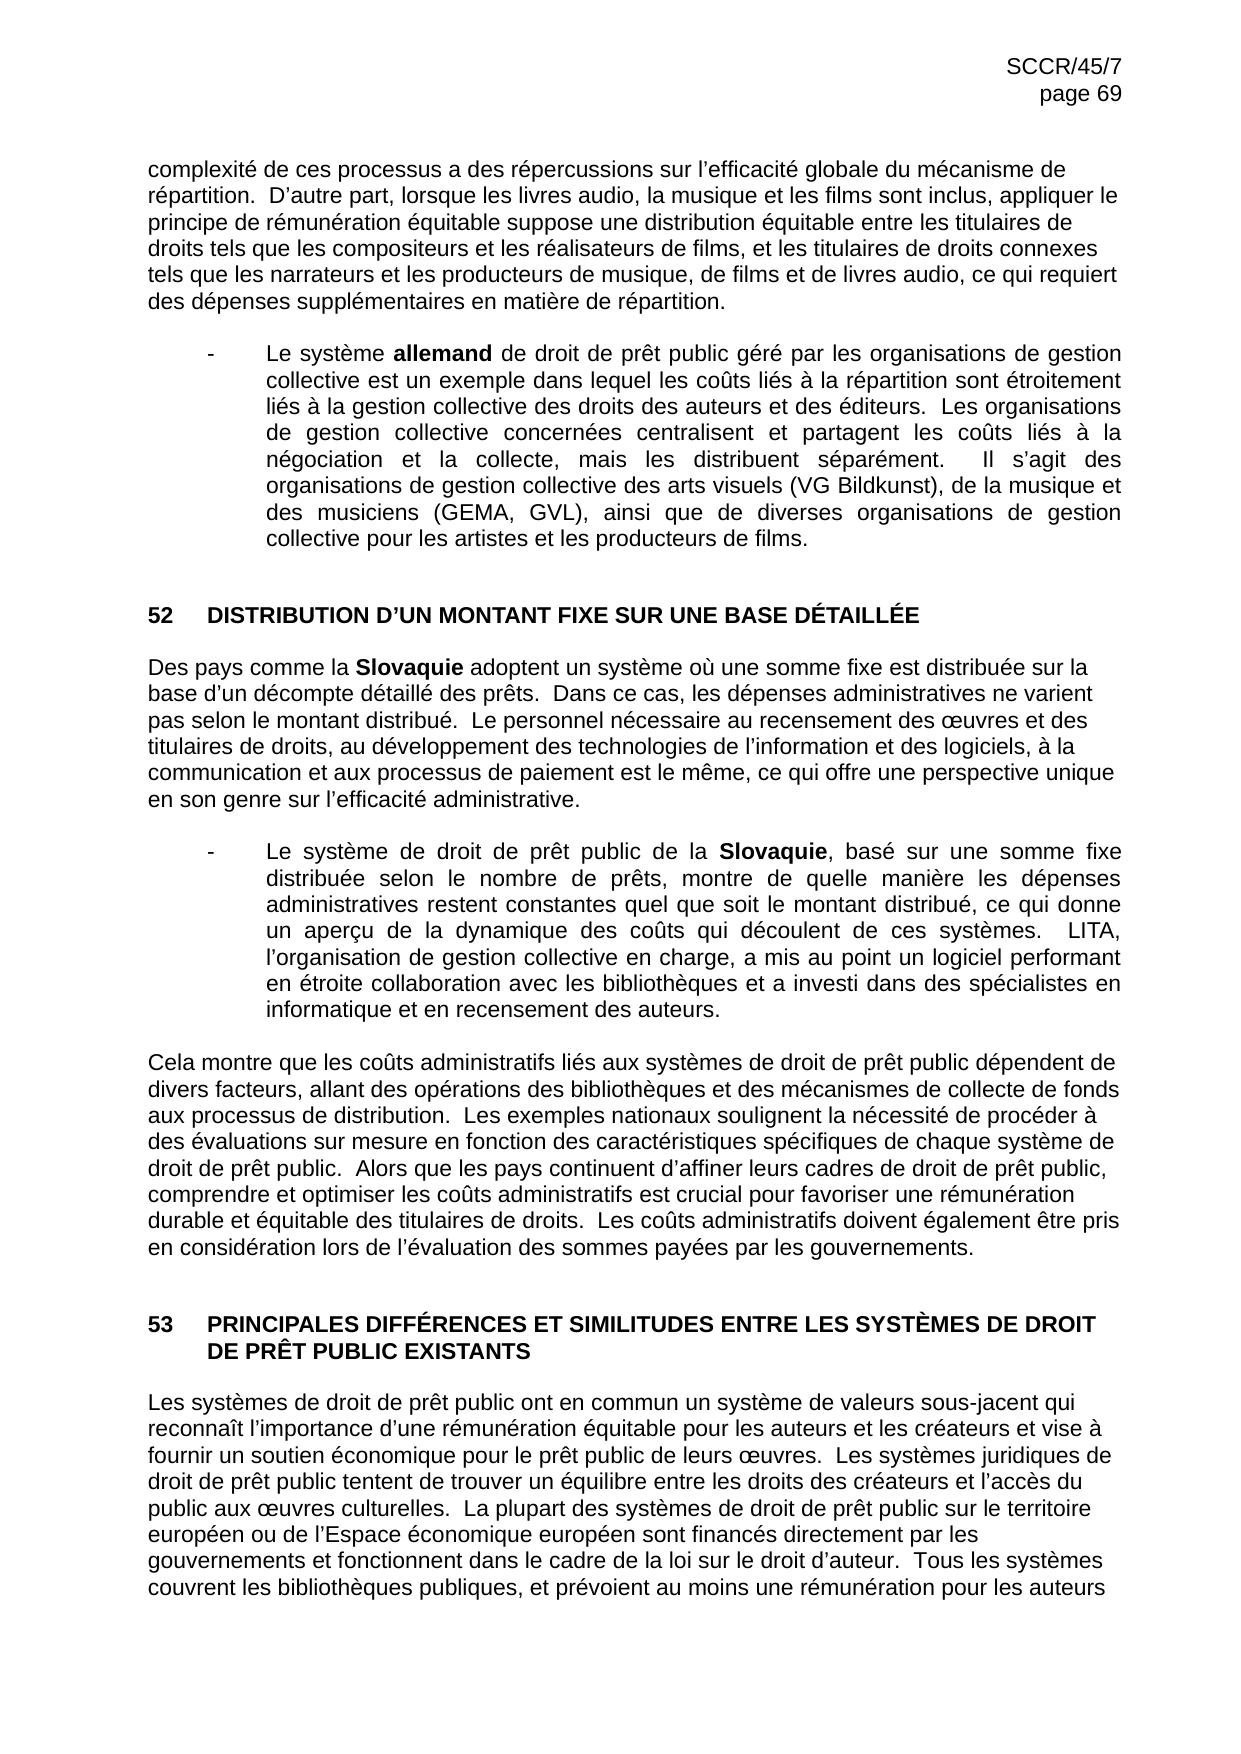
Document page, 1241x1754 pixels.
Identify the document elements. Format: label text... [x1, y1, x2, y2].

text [148, 156, 1122, 314]
subtitle Principales différences et similitudes entre les systèmes de droit de prêt public existants [148, 1311, 1122, 1364]
list Le système de droit de prêt public de la Slovaquie, basé sur une somme fixe distribuée selon le nombre de prêts, montre de quelle manière les dépenses administratives restent constantes quel que soit le montant distribué, ce qui donne un aperçu de la dynamique des coûts qui découlent de ces systèmes. LITA, l’organisation de gestion collective en charge, a mis au point un logiciel performant en étroite collaboration avec les bibliothèques et a investi dans des spécialistes en informatique et en recensement des auteurs. [207, 838, 1122, 1023]
text Des pays comme la Slovaquie adoptent un système où une somme fixe est distribuée sur la base d’un décompte détaillé des prêts. Dans ce cas, les dépenses administratives ne varient pas selon le montant distribué. Le personnel nécessaire au recensement des œuvres et des titulaires de droits, au développement des technologies de l’information et des logiciels, à la communication et aux processus de paiement est le même, ce qui offre une perspective unique en son genre sur l’efficacité administrative. [148, 654, 1122, 812]
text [148, 1389, 1122, 1600]
text Cela montre que les coûts administratifs liés aux systèmes de droit de prêt public dépendent de divers facteurs, allant des opérations des bibliothèques et des mécanismes de collecte de fonds aux processus de distribution. Les exemples nationaux soulignent la nécessité de procéder à des évaluations sur mesure en fonction des caractéristiques spécifiques de chaque système de droit de prêt public. Alors que les pays continuent d’affiner leurs cadres de droit de prêt public, comprendre et optimiser les coûts administratifs est crucial pour favoriser une rémunération durable et équitable des titulaires de droits. Les coûts administratifs doivent également être pris en considération lors de l’évaluation des sommes payées par les gouvernements. [148, 1049, 1122, 1260]
list Le système allemand de droit de prêt public géré par les organisations de gestion collective est un exemple dans lequel les coûts liés à la répartition sont étroitement liés à la gestion collective des droits des auteurs et des éditeurs. Les organisations de gestion collective concernées centralisent et partagent les coûts liés à la négociation et la collecte, mais les distribuent séparément. Il s’agit des organisations de gestion collective des arts visuels (VG Bildkunst), de la musique et des musiciens (GEMA, GVL), ainsi que de diverses organisations de gestion collective pour les artistes et les producteurs de films. [207, 340, 1122, 551]
subtitle Distribution d’un montant fixe sur une base détaillée [148, 602, 1122, 629]
